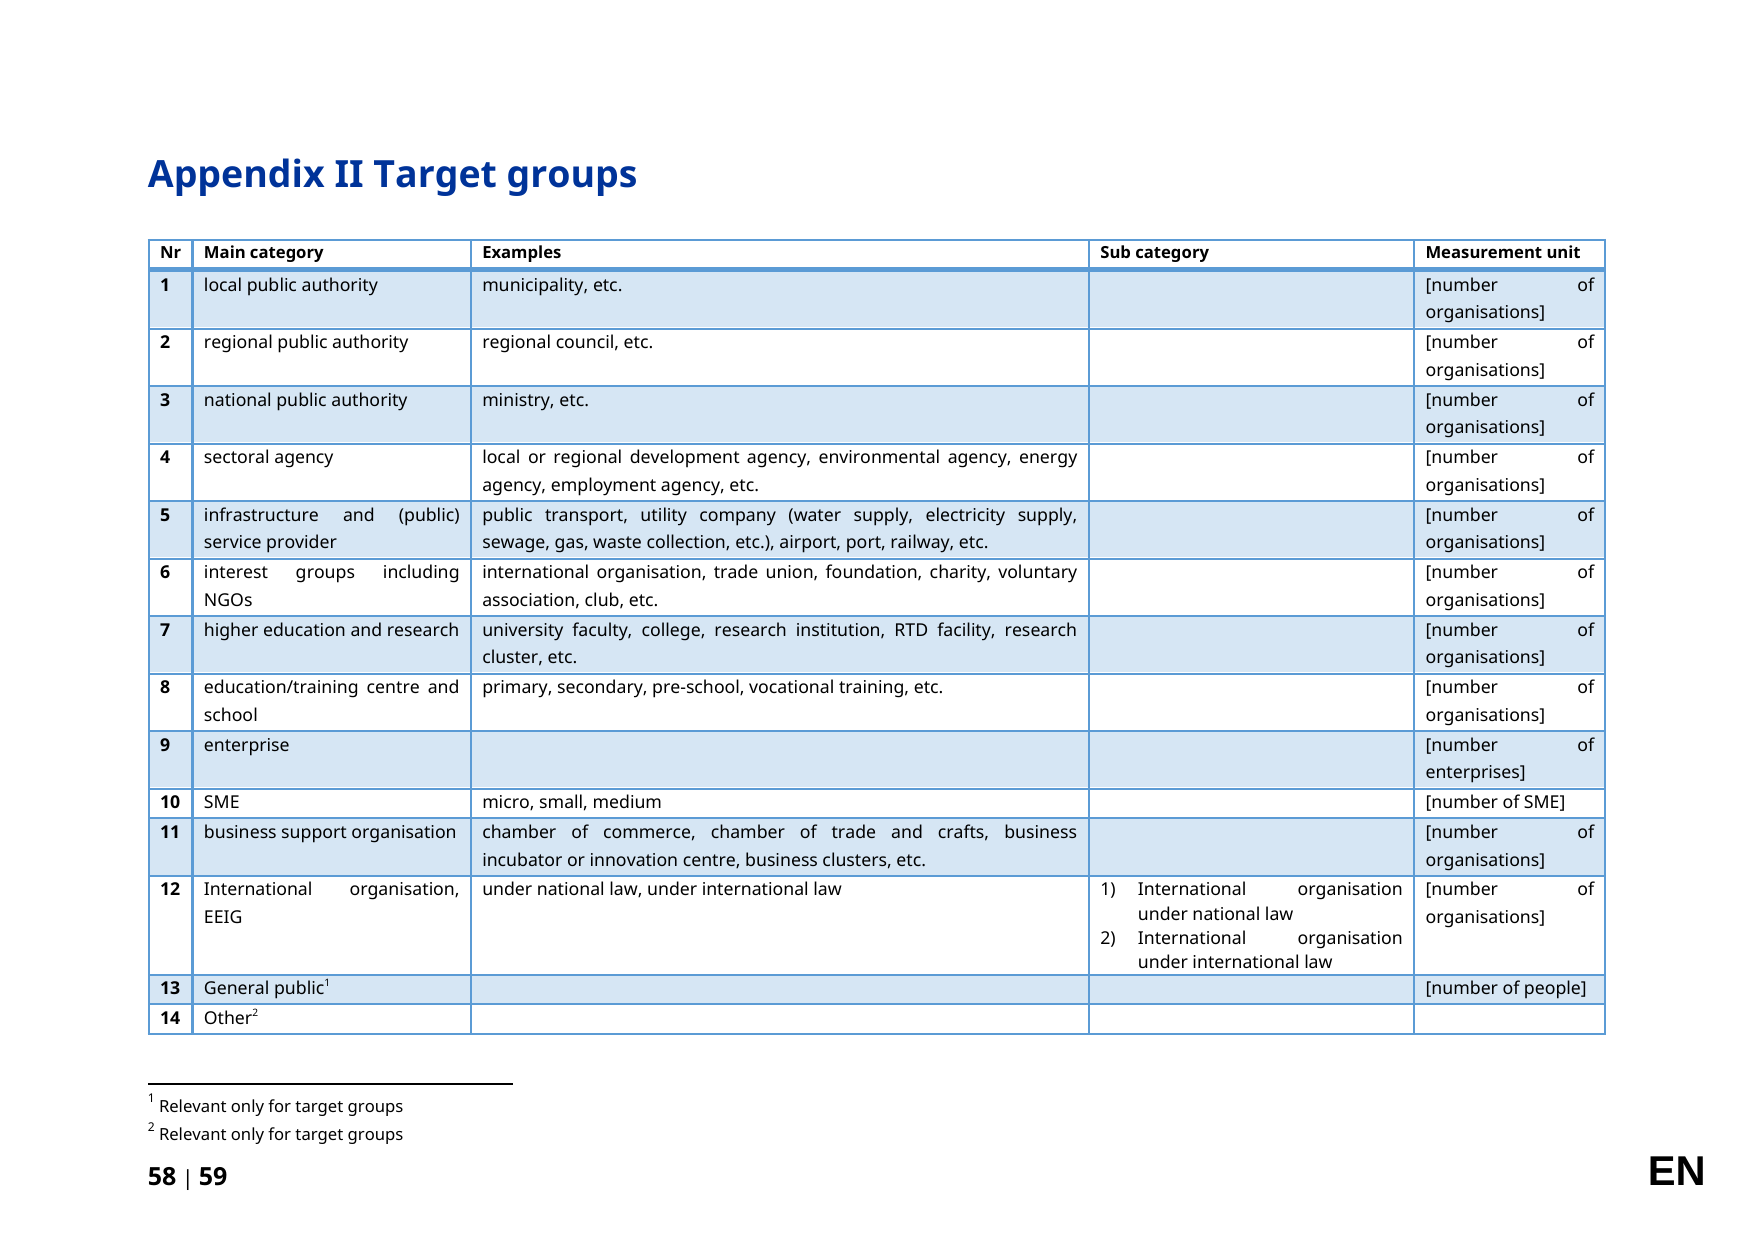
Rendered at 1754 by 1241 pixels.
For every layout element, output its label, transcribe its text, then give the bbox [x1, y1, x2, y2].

table_cell [number of SME] [1415, 790, 1604, 817]
table_cell business support organisation [194, 819, 470, 875]
table_cell 12 [150, 877, 191, 973]
table_cell national public authority [194, 387, 470, 442]
table_cell [1090, 272, 1413, 327]
table_cell [1090, 560, 1413, 615]
table_cell [1090, 617, 1413, 672]
table_cell [1090, 1005, 1413, 1033]
table_cell interest groups including NGOs [194, 560, 470, 615]
table_cell local or regional development agency, environmental agency, energy agency, employment agency, etc. [472, 445, 1088, 500]
table_cell primary, secondary, pre-school, vocational training, etc. [472, 675, 1088, 730]
table_header Sub category [1090, 241, 1413, 267]
table_cell [1090, 790, 1413, 817]
table_cell 14 [150, 1005, 191, 1033]
table_cell [472, 732, 1088, 787]
table_cell [1090, 732, 1413, 787]
table_cell enterprise [194, 732, 470, 787]
table_header Measurement unit [1415, 241, 1604, 267]
table_cell ministry, etc. [472, 387, 1088, 442]
table_cell [472, 1005, 1088, 1033]
table_cell 8 [150, 675, 191, 730]
table_cell international organisation, trade union, foundation, charity, voluntary association, club, etc. [472, 560, 1088, 615]
table_header Examples [472, 241, 1088, 267]
table_cell SME [194, 790, 470, 817]
table_cell under national law, under international law [472, 877, 1088, 973]
table_cell [1090, 387, 1413, 442]
table_cell [number of organisations] [1415, 272, 1604, 327]
subtitle Appendix II Target groups [148, 148, 1606, 199]
table_cell [1090, 330, 1413, 385]
table_cell infrastructure and (public) service provider [194, 502, 470, 557]
table_cell [1090, 819, 1413, 875]
table_cell [1090, 445, 1413, 500]
table_cell education/training centre and school [194, 675, 470, 730]
table_cell General public [194, 976, 470, 1003]
table_cell 3 [150, 387, 191, 442]
table_cell [number of organisations] [1415, 445, 1604, 500]
table_cell [number of people] [1415, 976, 1604, 1003]
table_cell local public authority [194, 272, 470, 327]
table_cell 9 [150, 732, 191, 787]
table_cell chamber of commerce, chamber of trade and crafts, business incubator or innovation centre, business clusters, etc. [472, 819, 1088, 875]
table_cell regional council, etc. [472, 330, 1088, 385]
table_cell [number of organisations] [1415, 877, 1604, 973]
table_cell [1415, 1005, 1604, 1033]
table_cell [number of organisations] [1415, 617, 1604, 672]
table_cell [number of organisations] [1415, 502, 1604, 557]
table_cell [1090, 675, 1413, 730]
table_cell [number of organisations] [1415, 560, 1604, 615]
table_cell [number of organisations] [1415, 819, 1604, 875]
table_cell micro, small, medium [472, 790, 1088, 817]
table_header Nr [150, 241, 191, 267]
table_cell [number of organisations] [1415, 330, 1604, 385]
table_cell International organisation, EEIG [194, 877, 470, 973]
table_cell 13 [150, 976, 191, 1003]
table_cell [number of organisations] [1415, 675, 1604, 730]
table_header Main category [194, 241, 470, 267]
table_cell [1090, 502, 1413, 557]
table_cell 4 [150, 445, 191, 500]
table_cell university faculty, college, research institution, RTD facility, research cluster, etc. [472, 617, 1088, 672]
table_cell 10 [150, 790, 191, 817]
table_cell [number of enterprises] [1415, 732, 1604, 787]
table_cell public transport, utility company (water supply, electricity supply, sewage, gas, waste collection, etc.), airport, port, railway, etc. [472, 502, 1088, 557]
table_cell municipality, etc. [472, 272, 1088, 327]
table_cell 6 [150, 560, 191, 615]
table_cell [1090, 976, 1413, 1003]
table_cell International organisation under national law International organisation under international law [1090, 877, 1413, 973]
table_cell 11 [150, 819, 191, 875]
table_cell 1 [150, 272, 191, 327]
table_cell [number of organisations] [1415, 387, 1604, 442]
table_cell 5 [150, 502, 191, 557]
table_cell Other [194, 1005, 470, 1033]
table_cell 2 [150, 330, 191, 385]
table_cell sectoral agency [194, 445, 470, 500]
table_cell 7 [150, 617, 191, 672]
table_cell higher education and research [194, 617, 470, 672]
table_cell regional public authority [194, 330, 470, 385]
table_cell [472, 976, 1088, 1003]
